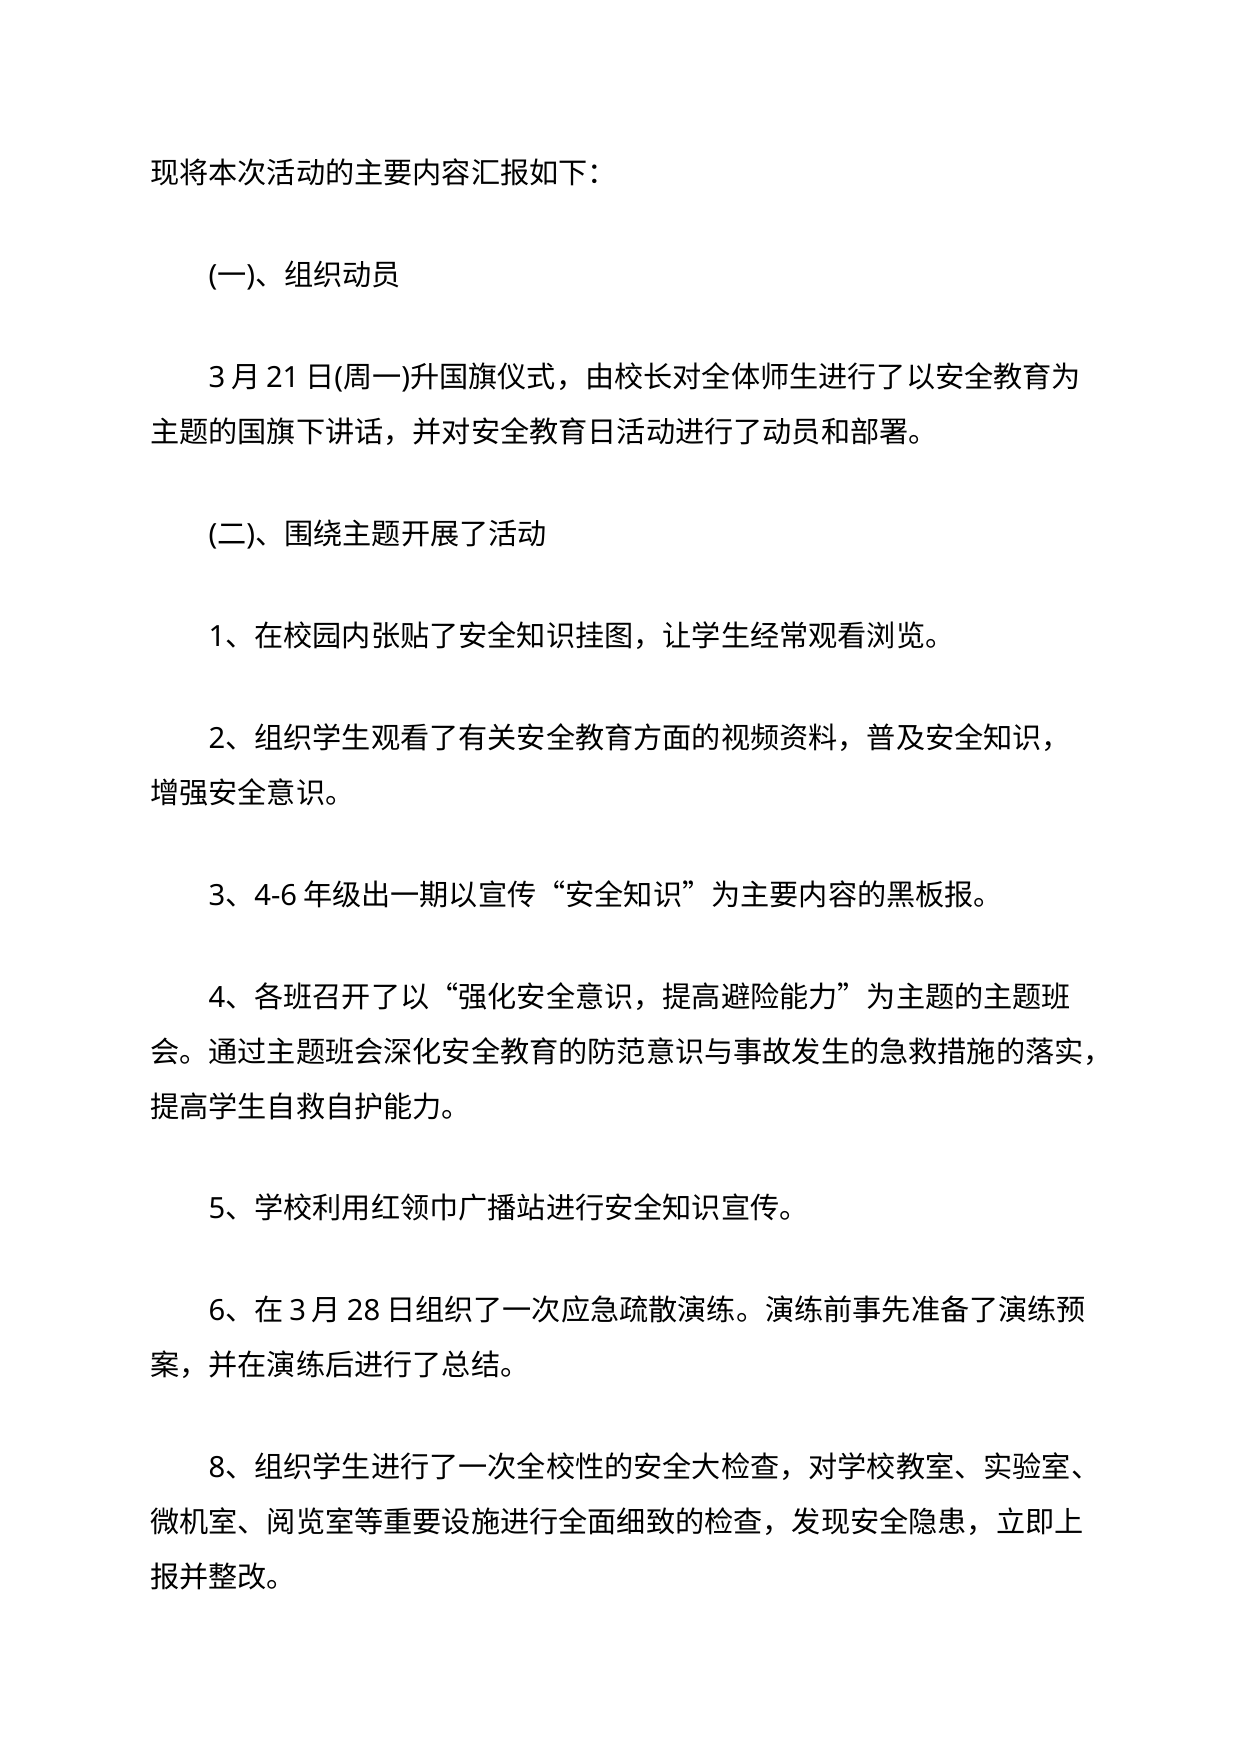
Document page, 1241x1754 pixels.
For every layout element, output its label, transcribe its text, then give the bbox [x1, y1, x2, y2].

text (二)、围绕主题开展了活动 [150, 511, 1090, 553]
text 6、在3月28日组织了一次应急疏散演练。演练前事先准备了演练预案，并在演练后进行了总结。 [150, 1287, 1090, 1384]
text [150, 150, 1090, 192]
text 3、4-6年级出一期以宣传“安全知识”为主要内容的黑板报。 [150, 871, 1090, 914]
text 8、组织学生进行了一次全校性的安全大检查，对学校教室、实验室、微机室、阅览室等重要设施进行全面细致的检查，发现安全隐患，立即上报并整改。 [150, 1444, 1090, 1596]
text 5、学校利用红领巾广播站进行安全知识宣传。 [150, 1185, 1090, 1227]
text 3月21日(周一)升国旗仪式，由校长对全体师生进行了以安全教育为主题的国旗下讲话，并对安全教育日活动进行了动员和部署。 [150, 354, 1090, 451]
text 4、各班召开了以“强化安全意识，提高避险能力”为主题的主题班会。通过主题班会深化安全教育的防范意识与事故发生的急救措施的落实，提高学生自救自护能力。 [150, 973, 1090, 1125]
text (一)、组织动员 [150, 252, 1090, 294]
text 1、在校园内张贴了安全知识挂图，让学生经常观看浏览。 [150, 612, 1090, 655]
text 2、组织学生观看了有关安全教育方面的视频资料，普及安全知识，增强安全意识。 [150, 714, 1090, 812]
